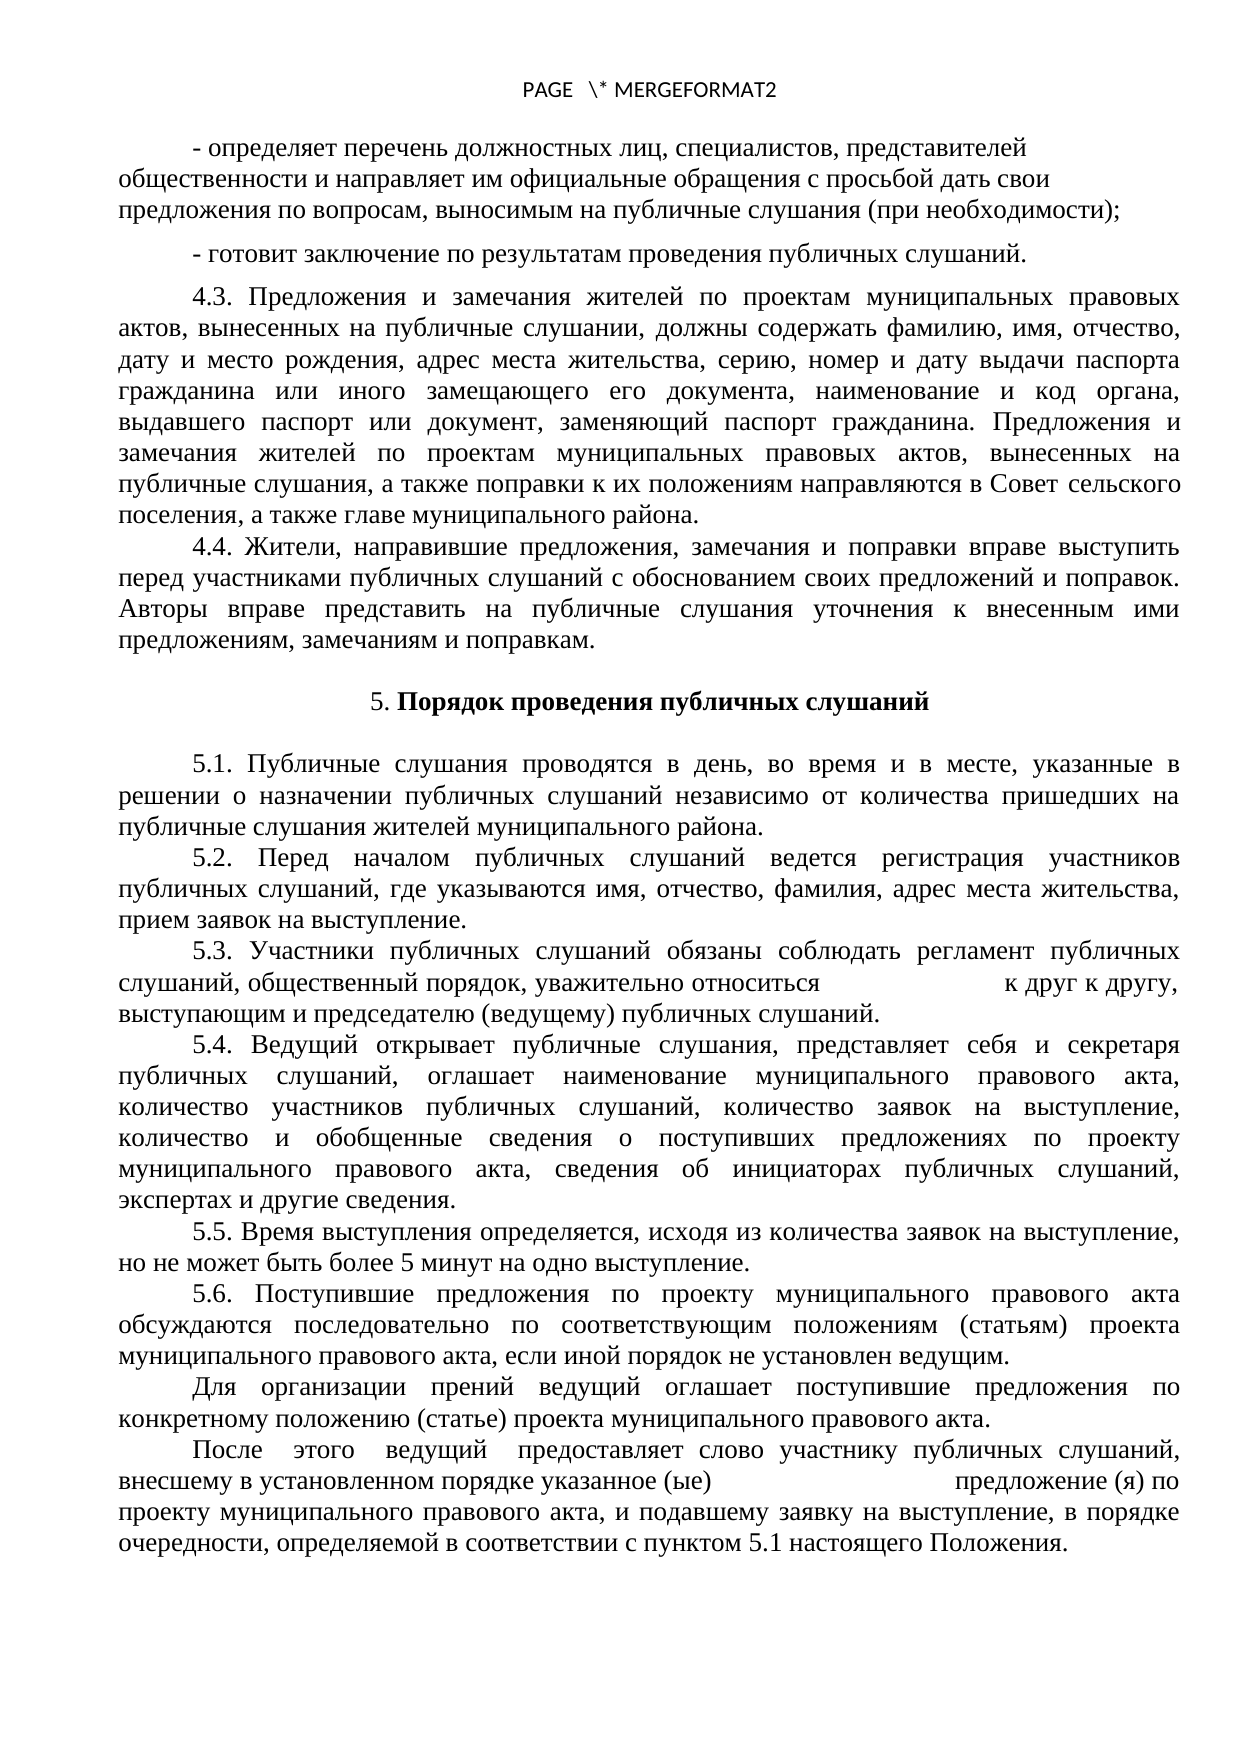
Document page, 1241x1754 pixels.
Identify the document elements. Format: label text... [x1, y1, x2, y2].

text 4.3. Предложения и замечания жителей по проектам муниципальных правовых актов, вынесенных на публичные слушании, должны содержать фамилию, имя, отчество, дату и место рождения, адрес места жительства, серию, номер и дату выдачи паспорта гражданина или иного замещающего его документа, наименование и код органа, выдавшего паспорт или документ, заменяющий паспорт гражданина. Предложения и замечания жителей по проектам муниципальных правовых актов, вынесенных на публичные слушания, а также поправки к их положениям направляются в Совет сельского поселения, а также главе муниципального района. [118, 280, 1181, 529]
text 5.3. Участники публичных слушаний обязаны соблюдать регламент публичных слушаний, общественный порядок, уважительно относиться к друг к другу, выступающим и председателю (ведущему) публичных слушаний. [118, 934, 1181, 1028]
text - определяет перечень должностных лиц, специалистов, представителей общественности и направляет им официальные обращения с просьбой дать свои предложения по вопросам, выносимым на публичные слушания (при необходимости); [118, 131, 1181, 224]
text - готовит заключение по результатам проведения публичных слушаний. [118, 237, 1181, 268]
text Для организации прений ведущий оглашает поступившие предложения по конкретному положению (статье) проекта муниципального правового акта. [118, 1371, 1181, 1433]
text 5.4. Ведущий открывает публичные слушания, представляет себя и секретаря публичных слушаний, оглашает наименование муниципального правового акта, количество участников публичных слушаний, количество заявок на выступление, количество и обобщенные сведения о поступивших предложениях по проекту муниципального правового акта, сведения об инициаторах публичных слушаний, экспертах и другие сведения. [118, 1028, 1181, 1215]
text 5.1. Публичные слушания проводятся в день, во время и в месте, указанные в решении о назначении публичных слушаний независимо от количества пришедших на публичные слушания жителей муниципального района. [118, 748, 1181, 841]
text 5.6. Поступившие предложения по проекту муниципального правового акта обсуждаются последовательно по соответствующим положениям (статьям) проекта муниципального правового акта, если иной порядок не установлен ведущим. [118, 1277, 1181, 1371]
text 5.5. Время выступления определяется, исходя из количества заявок на выступление, но не может быть более 5 минут на одно выступление. [118, 1215, 1181, 1277]
text После этого ведущий предоставляет слово участнику публичных слушаний, внесшему в установленном порядке указанное (ые) предложение (я) по проекту муниципального правового акта, и подавшему заявку на выступление, в порядке очередности, определяемой в соответствии с пунктом 5.1 настоящего Положения. [118, 1433, 1181, 1557]
text 4.4. Жители, направившие предложения, замечания и поправки вправе выступить перед участниками публичных слушаний с обоснованием своих предложений и поправок. Авторы вправе представить на публичные слушания уточнения к внесенным ими предложениям, замечаниям и поправкам. [118, 529, 1181, 654]
text 5. Порядок проведения публичных слушаний [118, 685, 1181, 716]
text 5.2. Перед началом публичных слушаний ведется регистрация участников публичных слушаний, где указываются имя, отчество, фамилия, адрес места жительства, прием заявок на выступление. [118, 841, 1181, 934]
